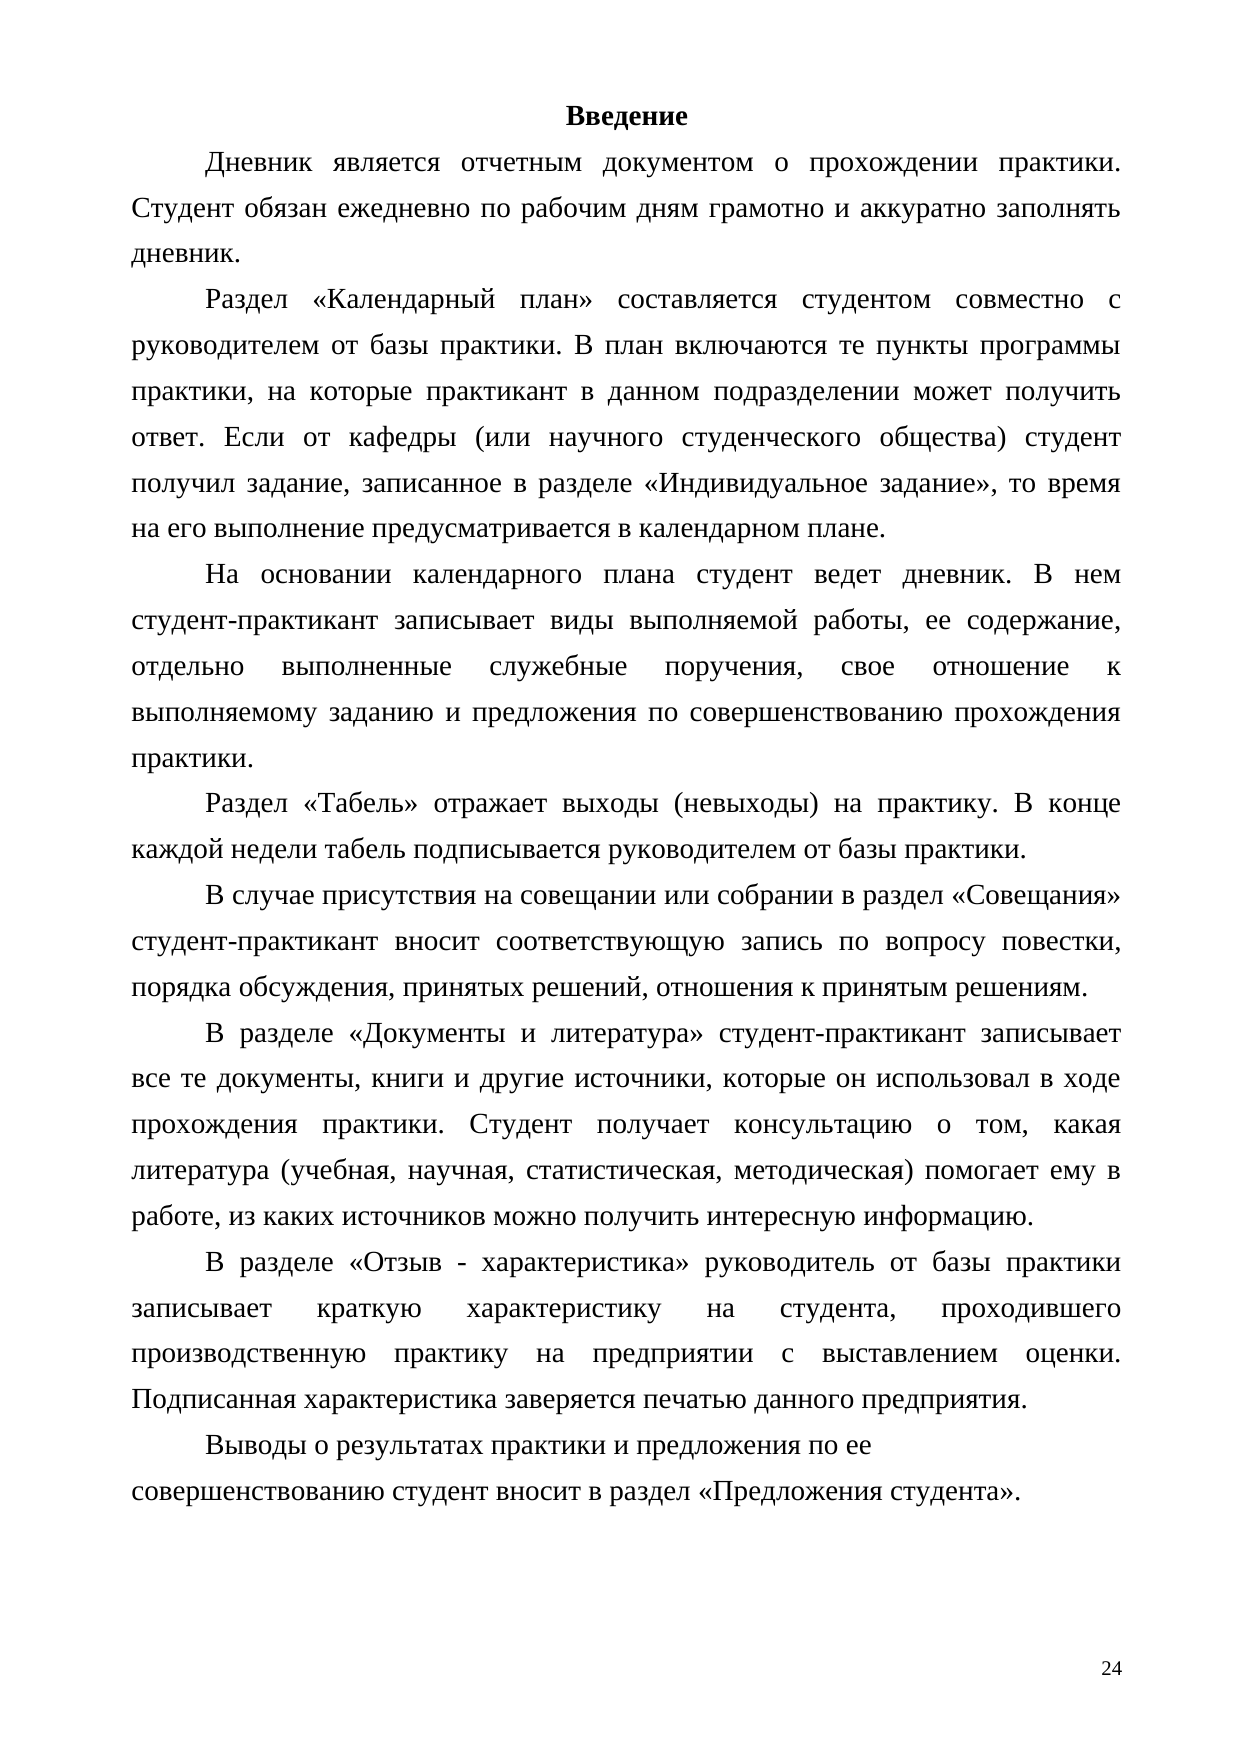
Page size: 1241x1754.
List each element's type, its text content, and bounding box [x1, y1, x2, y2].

text Дневник является отчетным документом о прохождении практики. Студент обязан ежедневно по рабочим дням грамотно и аккуратно заполнять дневник. [131, 134, 1122, 272]
text В случае присутствия на совещании или собрании в раздел «Совещания» студент-практикант вносит соответствующую запись по вопросу повестки, порядка обсуждения, принятых решений, отношения к принятым решениям. [131, 868, 1122, 1005]
text Введение [131, 89, 1122, 134]
text На основании календарного плана студент ведет дневник. В нем студент-практикант записывает виды выполняемой работы, ее содержание, отдельно выполненные служебные поручения, свое отношение к выполняемому заданию и предложения по совершенствованию прохождения практики. [131, 547, 1122, 776]
text Выводы о результатах практики и предложения по ее совершенствованию студент вносит в раздел «Предложения студента». [131, 1418, 1122, 1509]
text В разделе «Документы и литература» студент-практикант записывает все те документы, книги и другие источники, которые он использовал в ходе прохождения практики. Студент получает консультацию о том, какая литература (учебная, научная, статистическая, методическая) помогает ему в работе, из каких источников можно получить интересную информацию. [131, 1005, 1122, 1234]
text Раздел «Календарный план» составляется студентом совместно с руководителем от базы практики. В план включаются те пункты программы практики, на которые практикант в данном подразделении может получить ответ. Если от кафедры (или научного студенческого общества) студент получил задание, записанное в разделе «Индивидуальное задание», то время на его выполнение предусматривается в календарном плане. [131, 272, 1122, 547]
text В разделе «Отзыв - характеристика» руководитель от базы практики записывает краткую характеристику на студента, проходившего производственную практику на предприятии с выставлением оценки. Подписанная характеристика заверяется печатью данного предприятия. [131, 1234, 1122, 1418]
text Раздел «Табель» отражает выходы (невыходы) на практику. В конце каждой недели табель подписывается руководителем от базы практики. [131, 776, 1122, 868]
